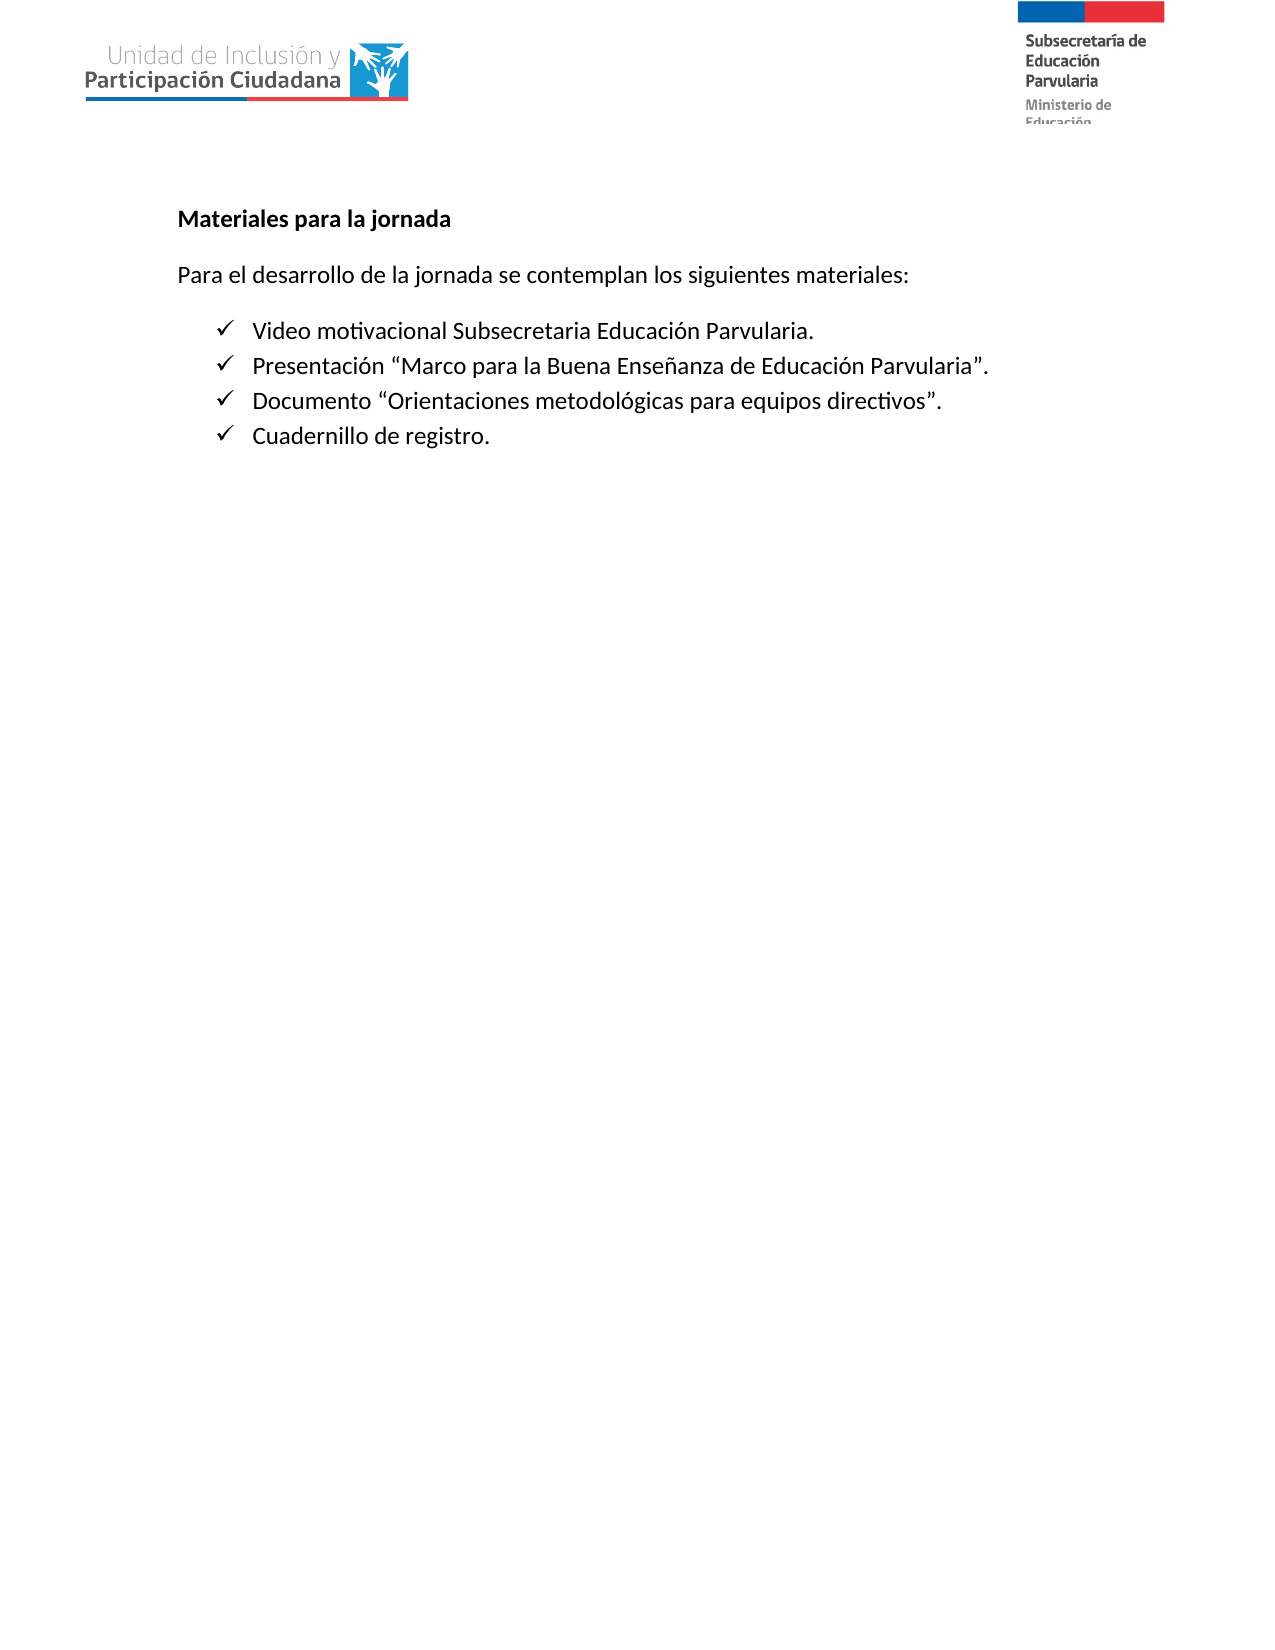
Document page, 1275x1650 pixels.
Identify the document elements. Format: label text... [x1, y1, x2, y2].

list Video motivacional Subsecretaria Educación Parvularia. [215, 315, 1098, 346]
list Presentación “Marco para la Buena Enseñanza de Educación Parvularia”. [215, 350, 1098, 381]
picture [78, 37, 415, 109]
list Documento “Orientaciones metodológicas para equipos directivos”. [215, 385, 1098, 416]
text Materiales para la jornada [177, 203, 1098, 234]
text Para el desarrollo de la jornada se contemplan los siguientes materiales: [177, 259, 1098, 290]
list Cuadernillo de registro. [215, 420, 1098, 451]
picture [1017, 1, 1165, 124]
